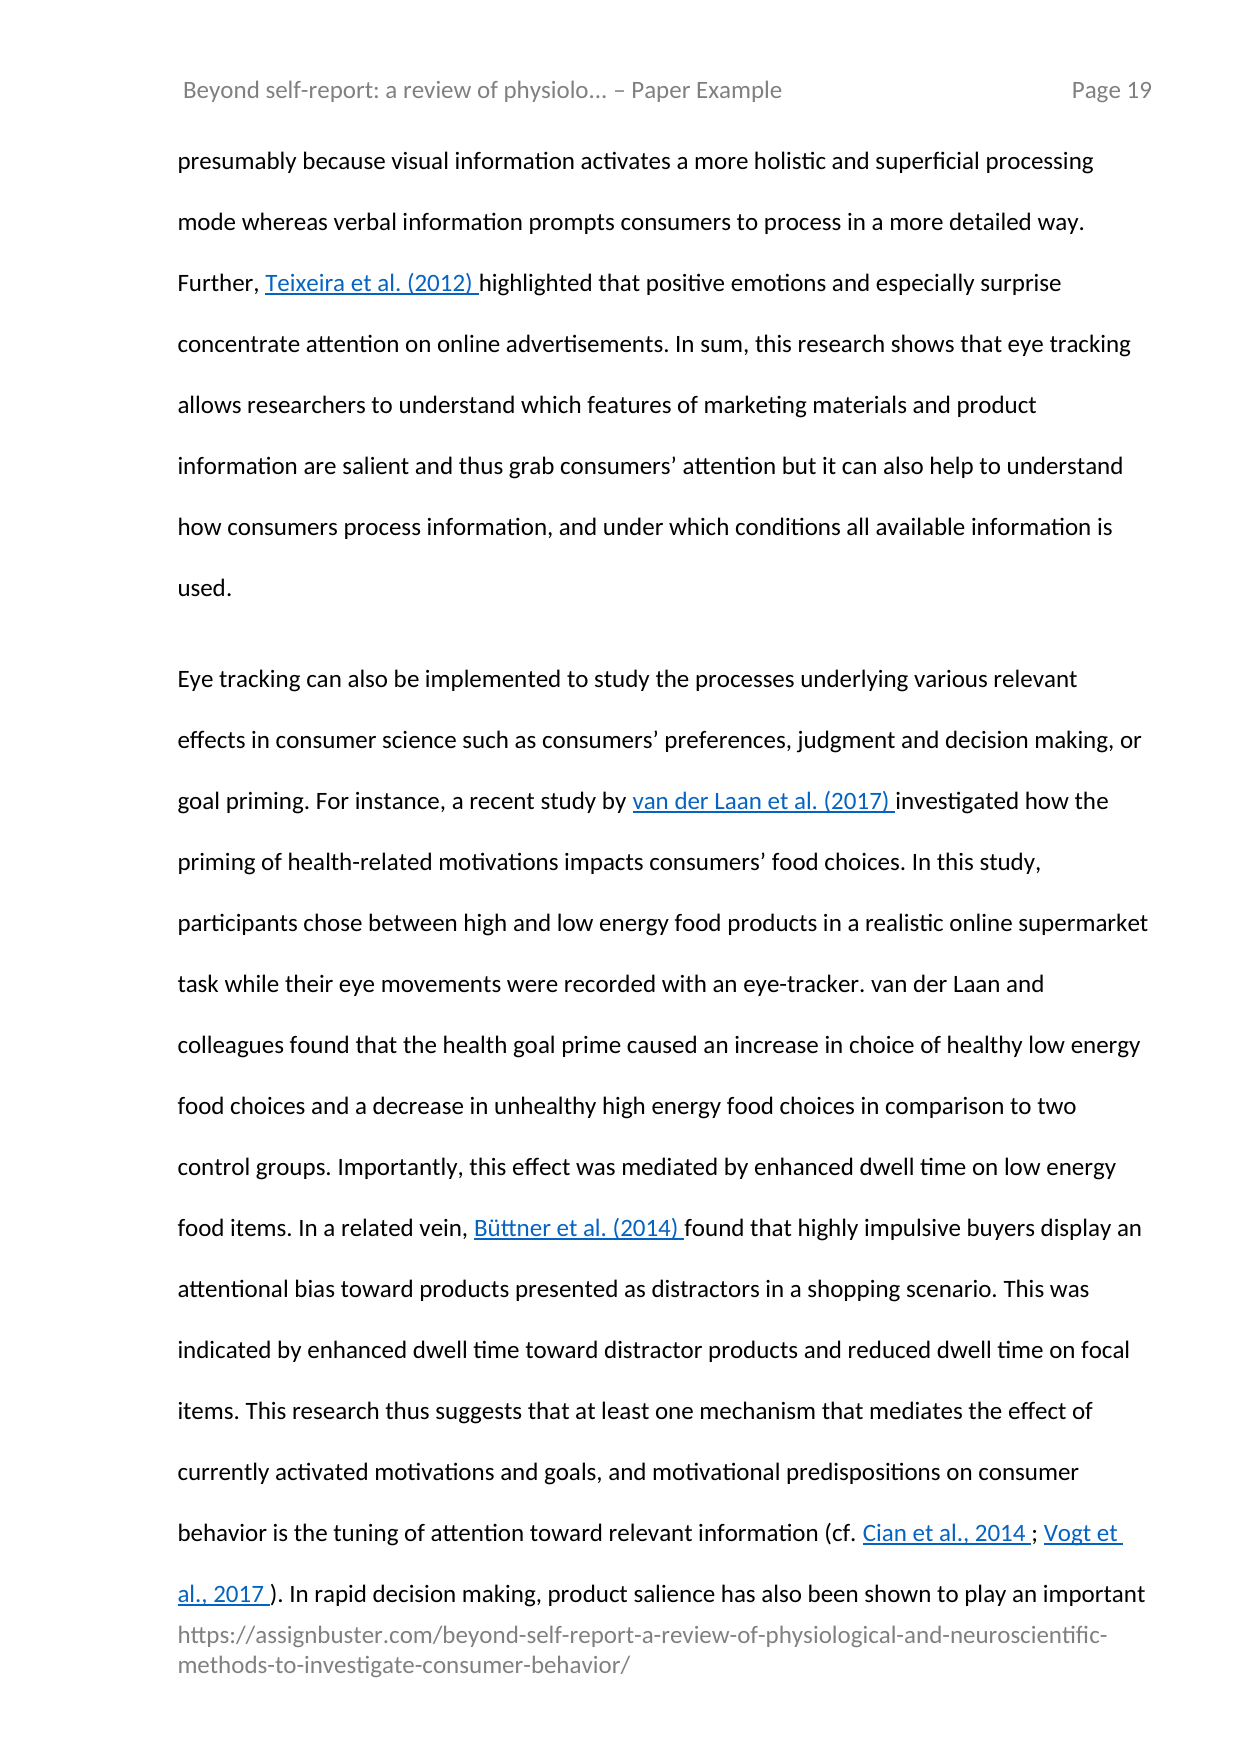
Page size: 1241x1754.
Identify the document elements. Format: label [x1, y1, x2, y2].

text [177, 145, 1152, 603]
text [177, 663, 1152, 1609]
